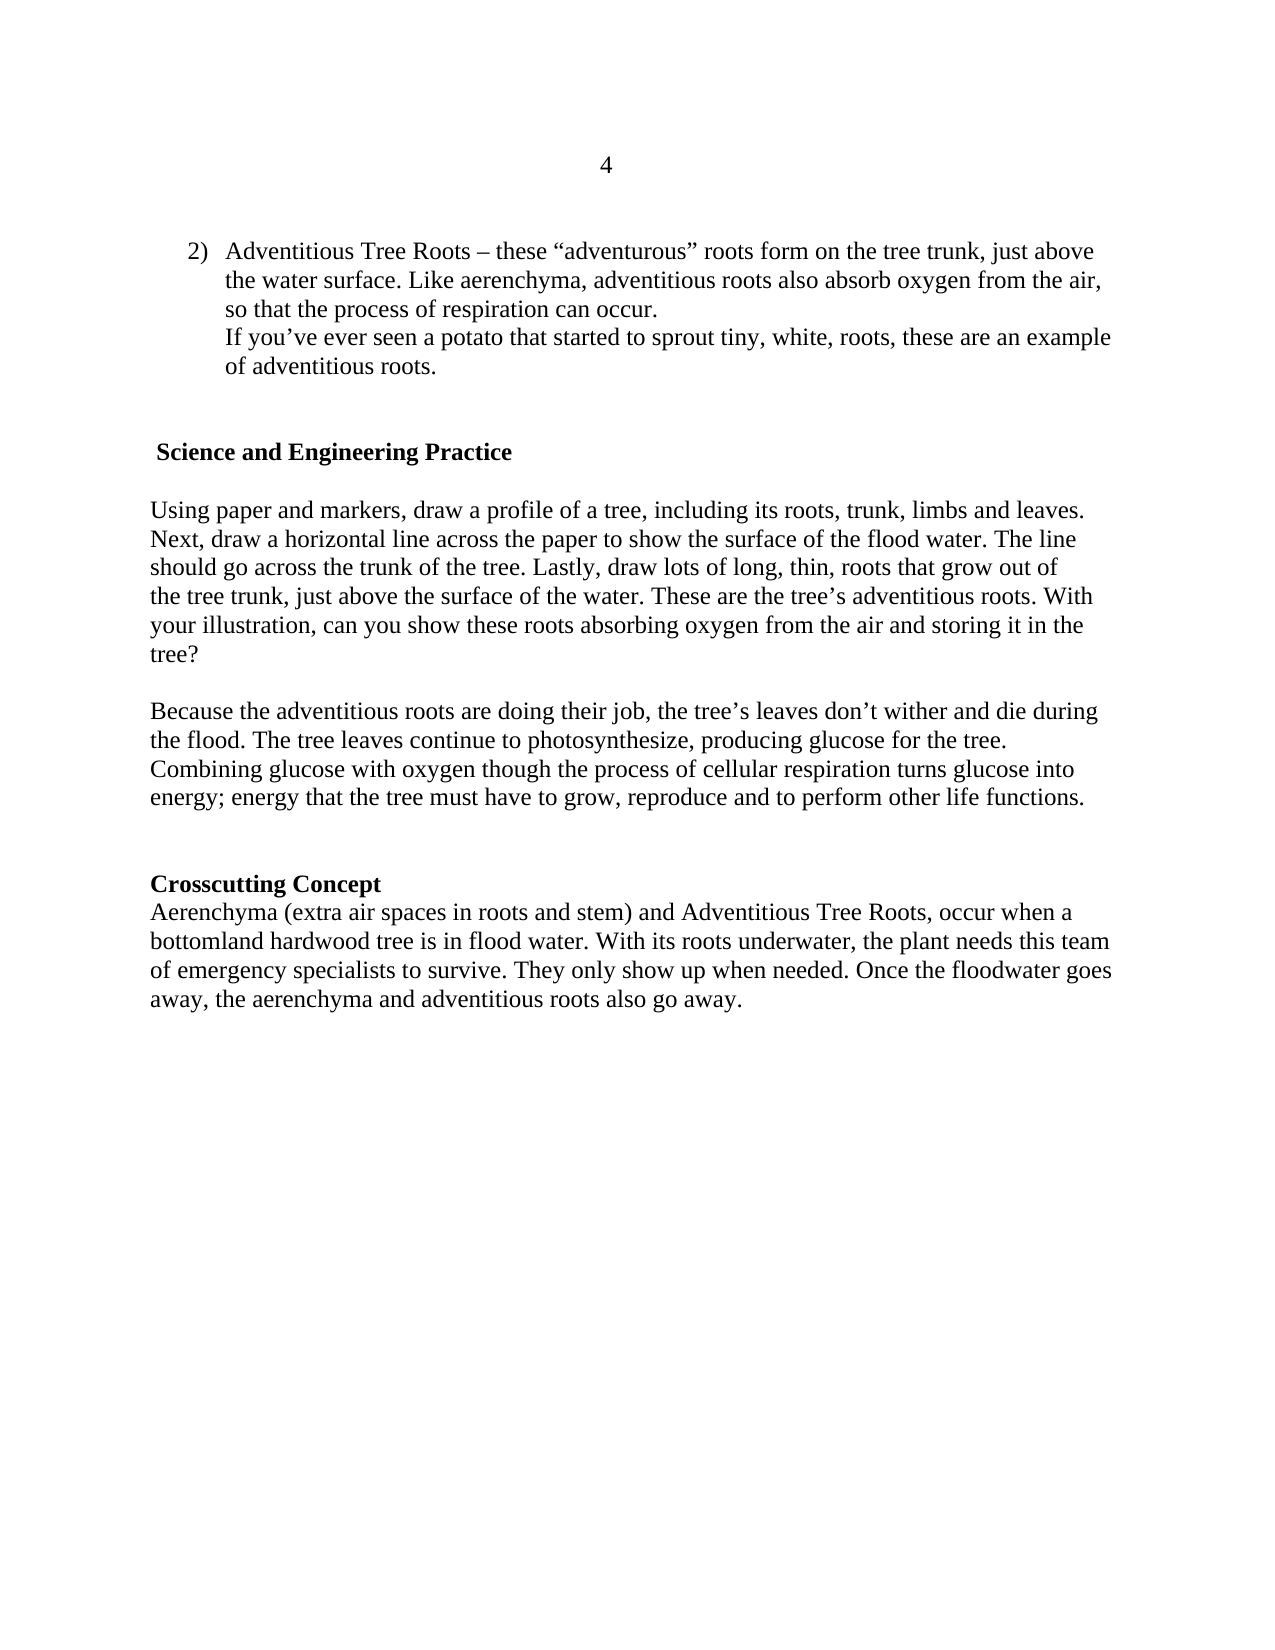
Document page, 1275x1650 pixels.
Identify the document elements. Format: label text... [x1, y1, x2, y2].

text 4 [600, 150, 1125, 179]
text of adventitious roots. [225, 351, 1125, 380]
text Next, draw a horizontal line across the paper to show the surface of the flood water. The line [150, 524, 1125, 552]
text should go across the trunk of the tree. Lastly, draw lots of long, thin, roots that grow out of [150, 552, 1125, 581]
text the tree trunk, just above the surface of the water. These are the tree’s adventitious roots. With [150, 581, 1125, 610]
text Aerenchyma (extra air spaces in roots and stem) and Adventitious Tree Roots, occur when a [150, 897, 1125, 926]
text of emergency specialists to survive. They only show up when needed. Once the floodwater goes [150, 955, 1125, 984]
text bottomland hardwood tree is in flood water. With its roots underwater, the plant needs this team [150, 926, 1125, 955]
text tree? [150, 639, 1125, 667]
text Science and Engineering Practice [150, 437, 1125, 466]
text your illustration, can you show these roots absorbing oxygen from the air and storing it in the [150, 610, 1125, 639]
text Because the adventitious roots are doing their job, the tree’s leaves don’t wither and die during [150, 696, 1125, 725]
text energy; energy that the tree must have to grow, reproduce and to perform other life functions. [150, 782, 1125, 811]
text the flood. The tree leaves continue to photosynthesize, producing glucose for the tree. [150, 725, 1125, 754]
text Combining glucose with oxygen though the process of cellular respiration turns glucose into [150, 754, 1125, 782]
text Using paper and markers, draw a profile of a tree, including its roots, trunk, limbs and leaves. [150, 495, 1125, 524]
list Adventitious Tree Roots – these “adventurous” roots form on the tree trunk, just above the water surface. Like aerenchyma, adventitious roots also absorb oxygen from the air, so that the process of respiration can occur. [187, 236, 1125, 322]
text away, the aerenchyma and adventitious roots also go away. [150, 984, 1125, 1012]
text If you’ve ever seen a potato that started to sprout tiny, white, roots, these are an example [225, 322, 1125, 351]
text Crosscutting Concept [150, 869, 1125, 897]
